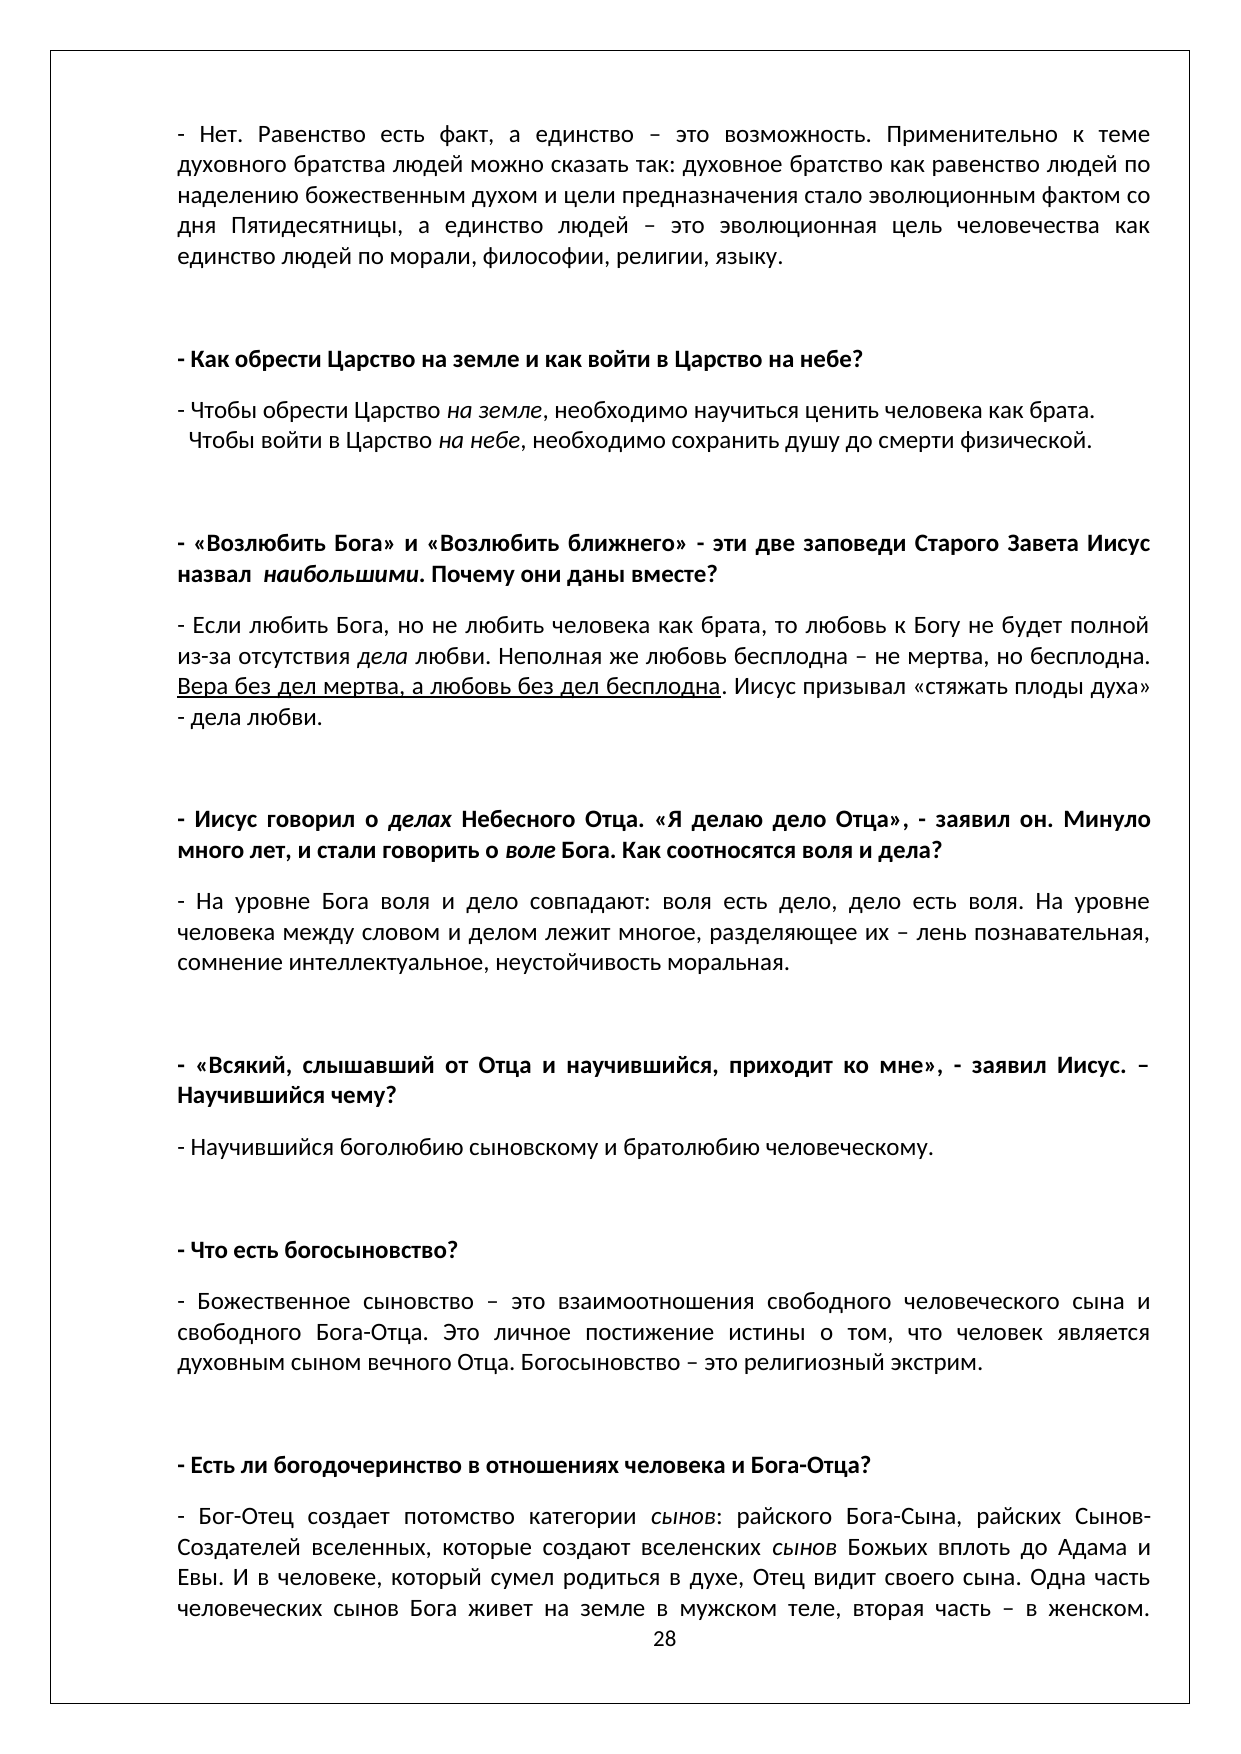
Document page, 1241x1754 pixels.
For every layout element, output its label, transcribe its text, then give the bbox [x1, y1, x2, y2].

text - Что есть богосыновство? [177, 1234, 1152, 1264]
text - Чтобы обрести Царство на земле, необходимо научиться ценить человека как брата. [177, 394, 1152, 425]
text - Есть ли богодочеринство в отношениях человека и Бога-Отца? [177, 1449, 1152, 1479]
text - Нет. Равенство есть факт, а единство – это возможность. Применительно к теме духовного братства людей можно сказать так: духовное братство как равенство людей по наделению божественным духом и цели предназначения стало эволюционным фактом со дня Пятидесятницы, а единство людей – это эволюционная цель человечества как единство людей по морали, философии, религии, языку. [177, 118, 1152, 271]
text Чтобы войти в Царство на небе, необходимо сохранить душу до смерти физической. [177, 425, 1152, 455]
text - «Возлюбить Бога» и «Возлюбить ближнего» - эти две заповеди Старого Завета Иисус назвал наибольшими. Почему они даны вместе? [177, 527, 1152, 588]
text - Божественное сыновство – это взаимоотношения свободного человеческого сына и свободного Бога-Отца. Это личное постижение истины о том, что человек является духовным сыном вечного Отца. Богосыновство – это религиозный экстрим. [177, 1285, 1152, 1377]
text - Иисус говорил о делах Небесного Отца. «Я делаю дело Отца», - заявил он. Минуло много лет, и стали говорить о воле Бога. Как соотносятся воля и дела? [177, 803, 1152, 864]
text - Научившийся боголюбию сыновскому и братолюбию человеческому. [177, 1131, 1152, 1162]
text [177, 1500, 1152, 1622]
text - На уровне Бога воля и дело совпадают: воля есть дело, дело есть воля. На уровне человека между словом и делом лежит многое, разделяющее их – лень познавательная, сомнение интеллектуальное, неустойчивость моральная. [177, 885, 1152, 977]
text - «Всякий, слышавший от Отца и научившийся, приходит ко мне», - заявил Иисус. – Научившийся чему? [177, 1049, 1152, 1110]
text - Как обрести Царство на земле и как войти в Царство на небе? [177, 343, 1152, 373]
text - Если любить Бога, но не любить человека как брата, то любовь к Богу не будет полной из-за отсутствия дела любви. Неполная же любовь бесплодна – не мертва, но бесплодна. Вера без дел мертва, а любовь без дел бесплодна. Иисус призывал «стяжать плоды духа» - дела любви. [177, 609, 1152, 731]
